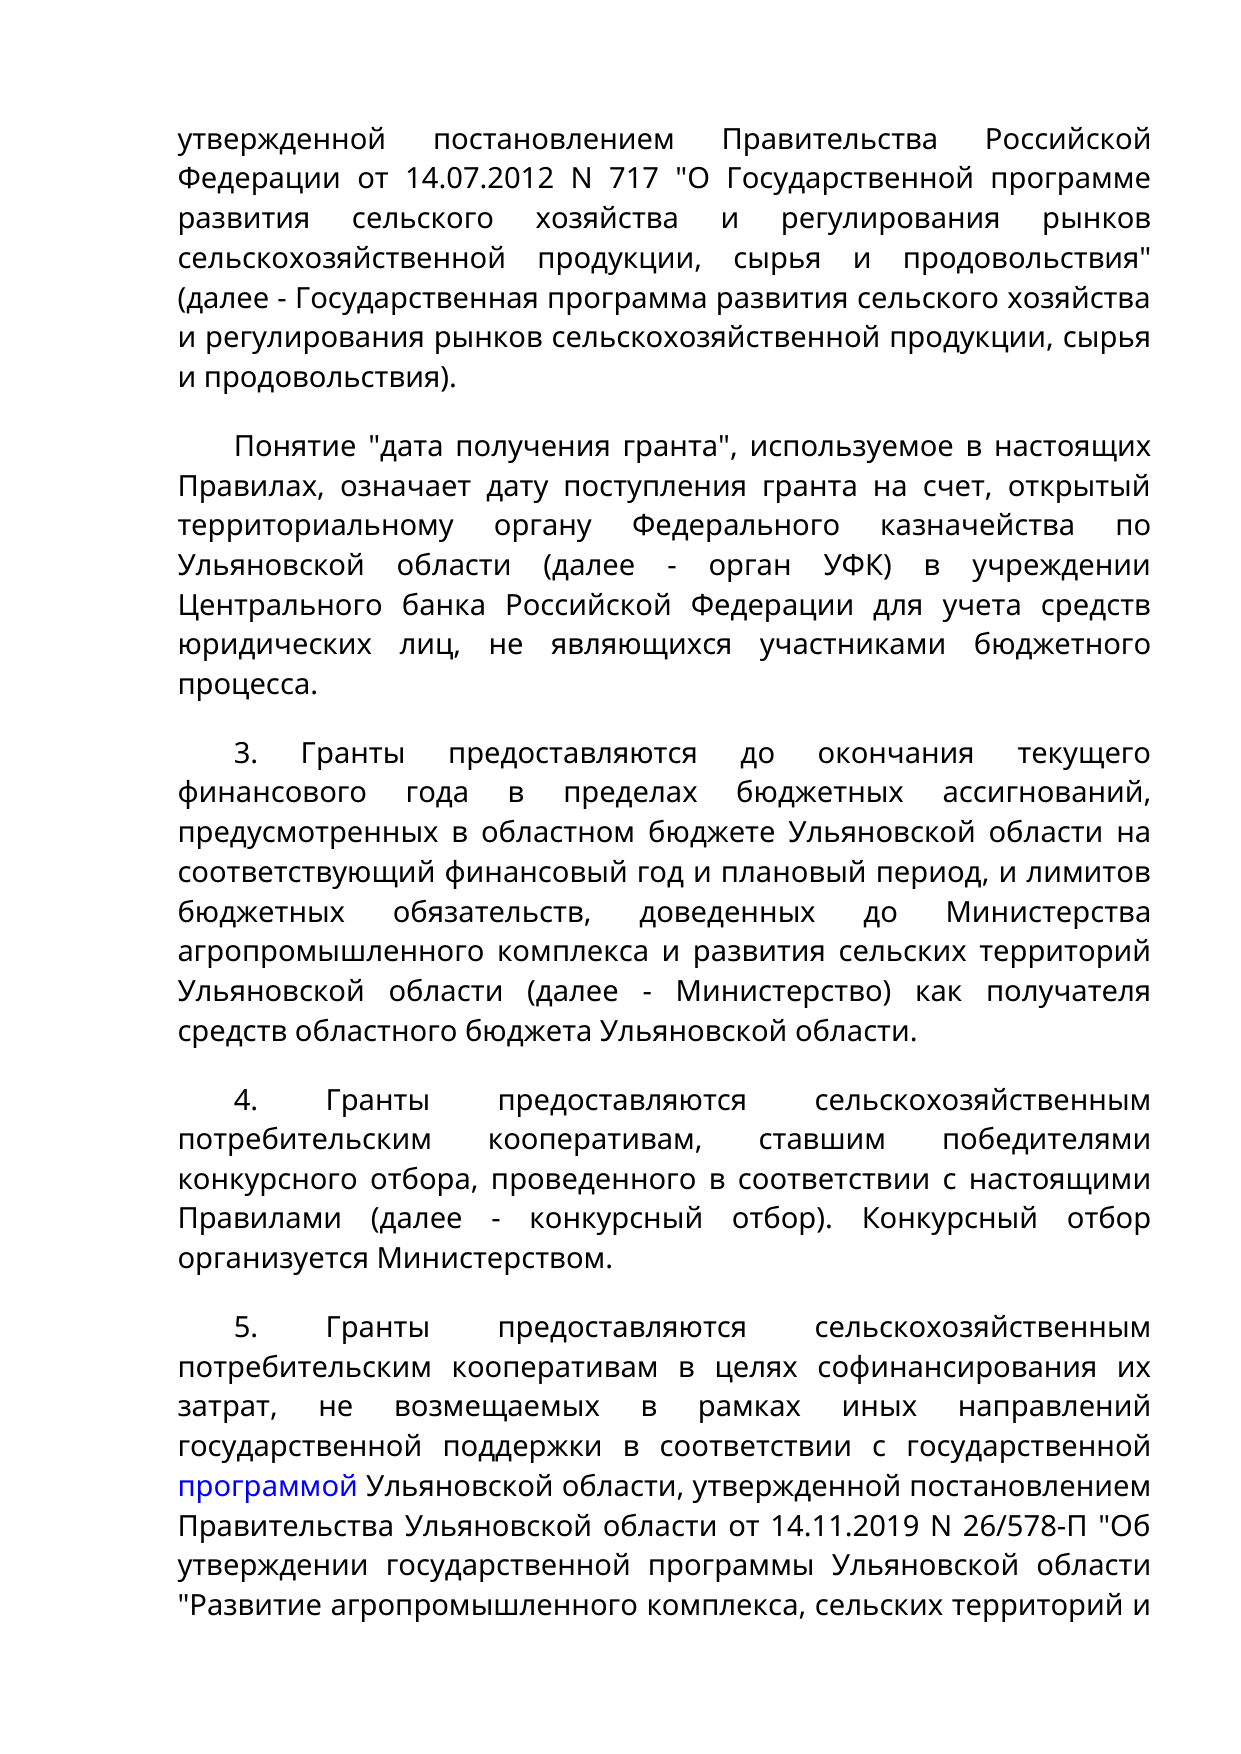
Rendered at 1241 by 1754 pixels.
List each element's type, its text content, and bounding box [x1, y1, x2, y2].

text 3. Гранты предоставляются до окончания текущего финансового года в пределах бюджетных ассигнований, предусмотренных в областном бюджете Ульяновской области на соответствующий финансовый год и плановый период, и лимитов бюджетных обязательств, доведенных до Министерства агропромышленного комплекса и развития сельских территорий Ульяновской области (далее - Министерство) как получателя средств областного бюджета Ульяновской области. [177, 732, 1152, 1049]
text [177, 118, 1152, 396]
text Понятие "дата получения гранта", используемое в настоящих Правилах, означает дату поступления гранта на счет, открытый территориальному органу Федерального казначейства по Ульяновской области (далее - орган УФК) в учреждении Центрального банка Российской Федерации для учета средств юридических лиц, не являющихся участниками бюджетного процесса. [177, 425, 1152, 703]
text 4. Гранты предоставляются сельскохозяйственным потребительским кооперативам, ставшим победителями конкурсного отбора, проведенного в соответствии с настоящими Правилами (далее - конкурсный отбор). Конкурсный отбор организуется Министерством. [177, 1079, 1152, 1277]
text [177, 1306, 1152, 1624]
